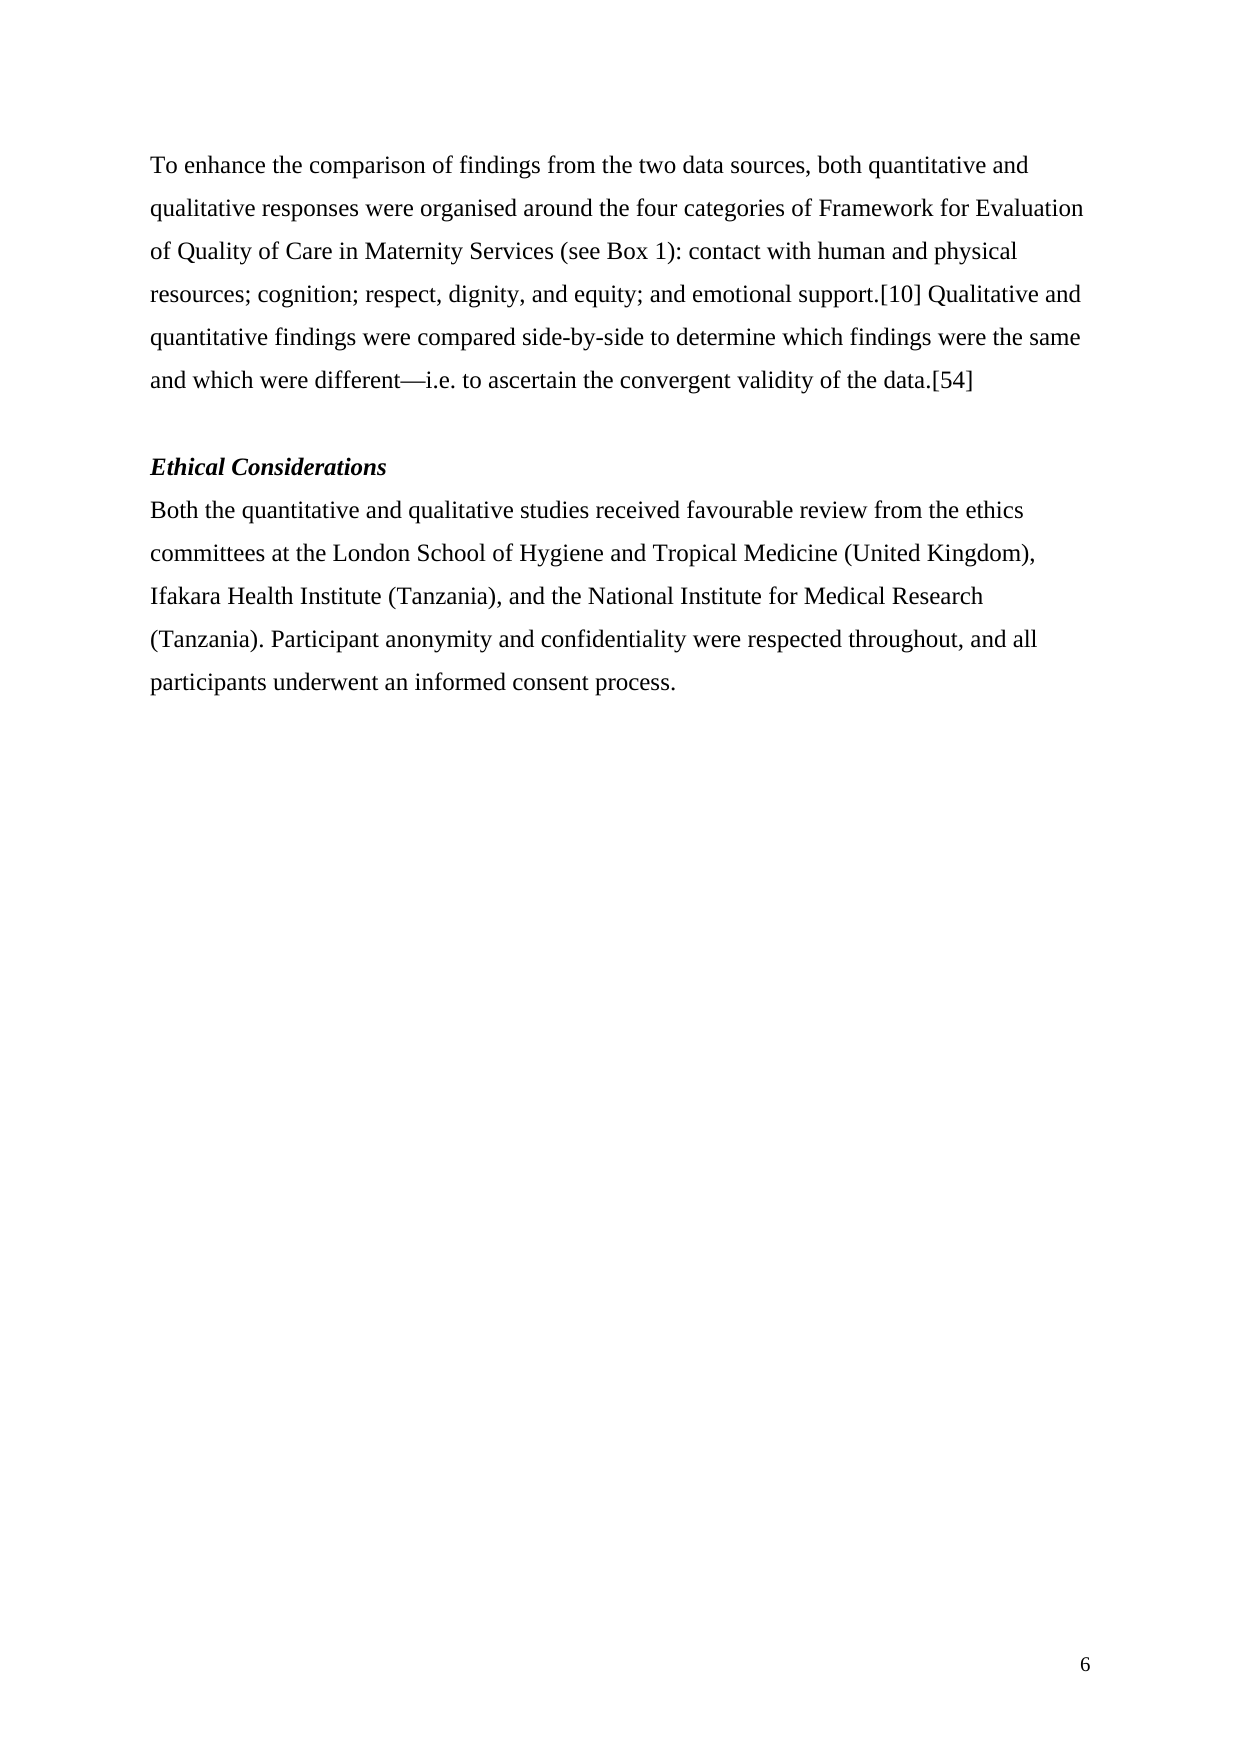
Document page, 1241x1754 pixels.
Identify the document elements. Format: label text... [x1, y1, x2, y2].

text To enhance the comparison of findings from the two data sources, both quantitative and qualitative responses were organised around the four categories of Framework for Evaluation of Quality of Care in Maternity Services (see Box 1): contact with human and physical resources; cognition; respect, dignity, and equity; and emotional support.[10] Qualitative and quantitative findings were compared side-by-side to determine which findings were the same and which were different—i.e. to ascertain the convergent validity of the data.[54] [150, 150, 1090, 394]
text Ethical Considerations [150, 452, 1090, 481]
text Both the quantitative and qualitative studies received favourable review from the ethics committees at the London School of Hygiene and Tropical Medicine (United Kingdom), Ifakara Health Institute (Tanzania), and the National Institute for Medical Research (Tanzania). Participant anonymity and confidentiality were respected throughout, and all participants underwent an informed consent process. [150, 495, 1090, 696]
